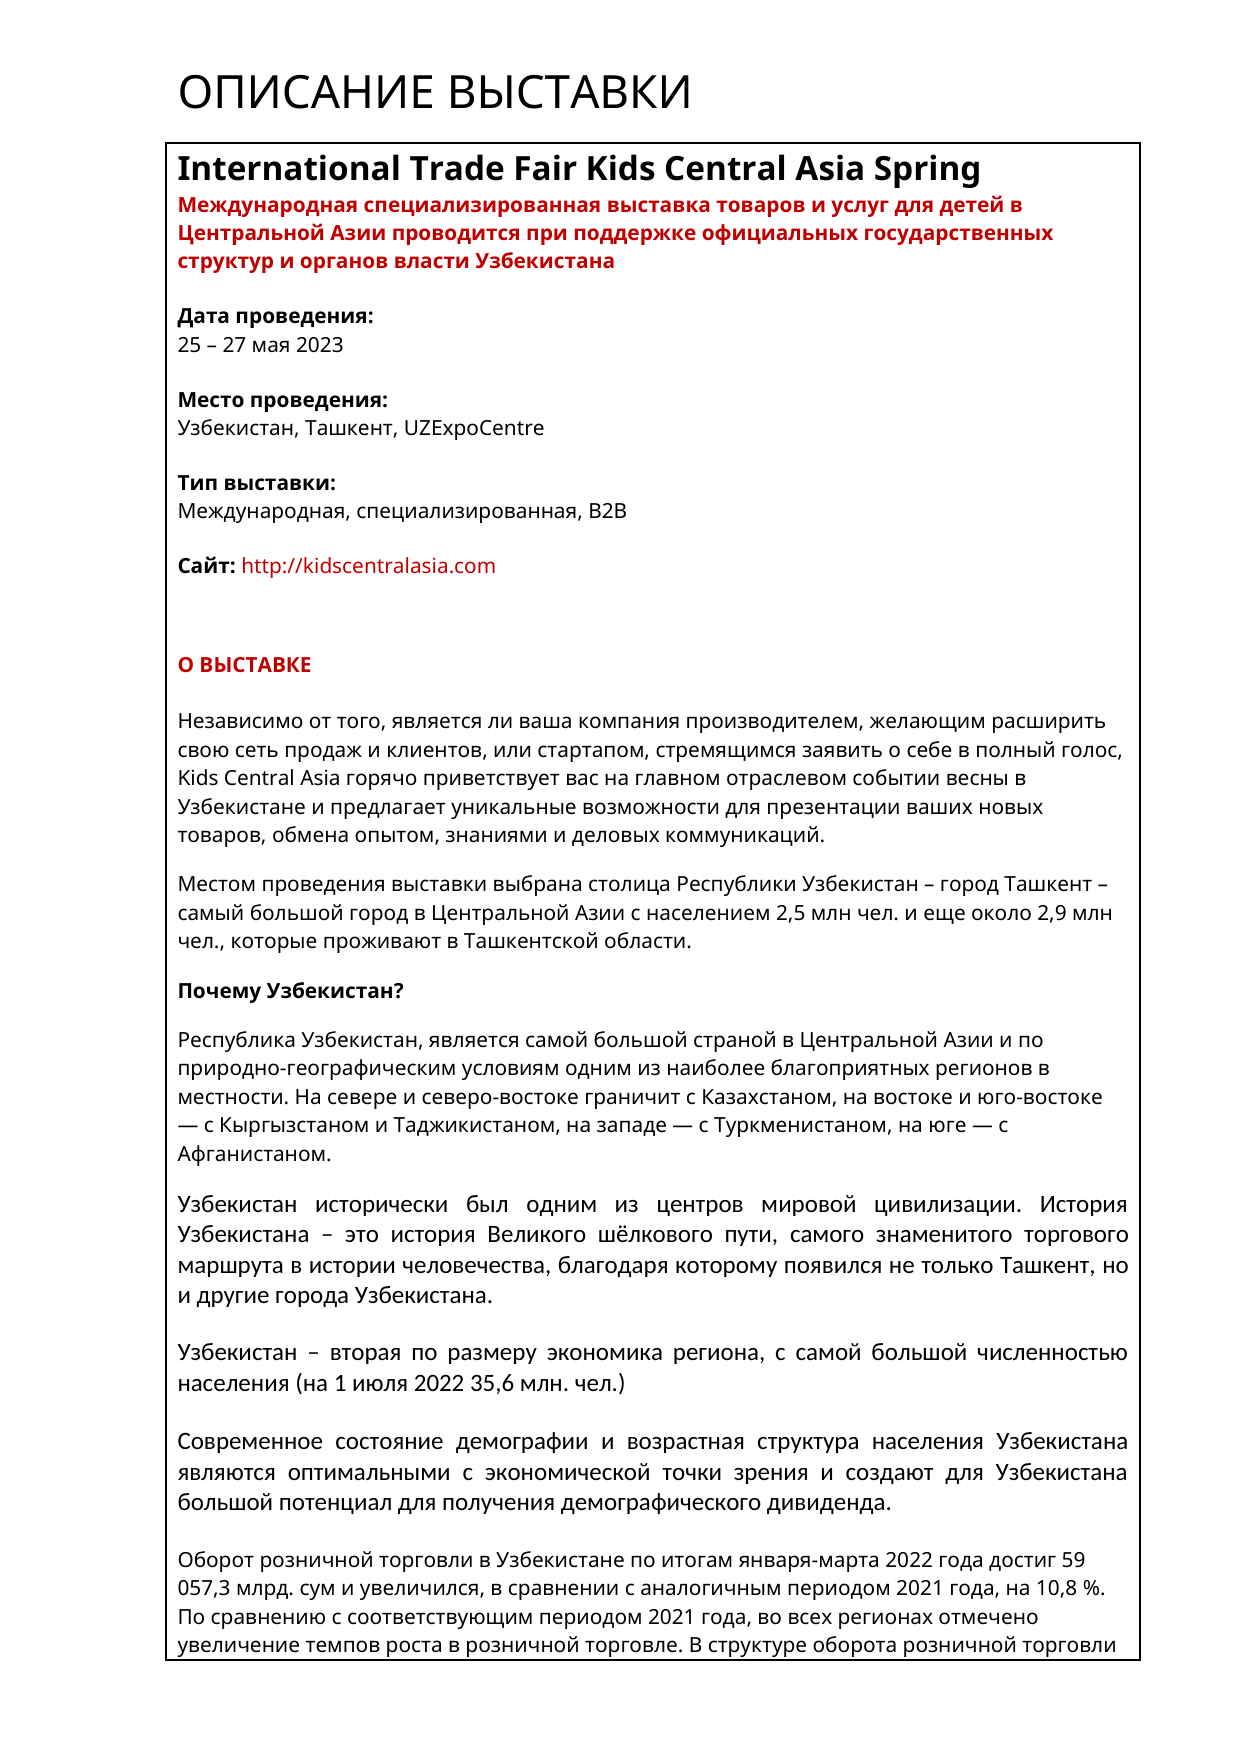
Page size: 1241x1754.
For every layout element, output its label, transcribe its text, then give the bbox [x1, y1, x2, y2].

text ОПИСАНИЕ ВЫСТАВКИ [177, 59, 1152, 121]
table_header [167, 144, 1139, 1659]
